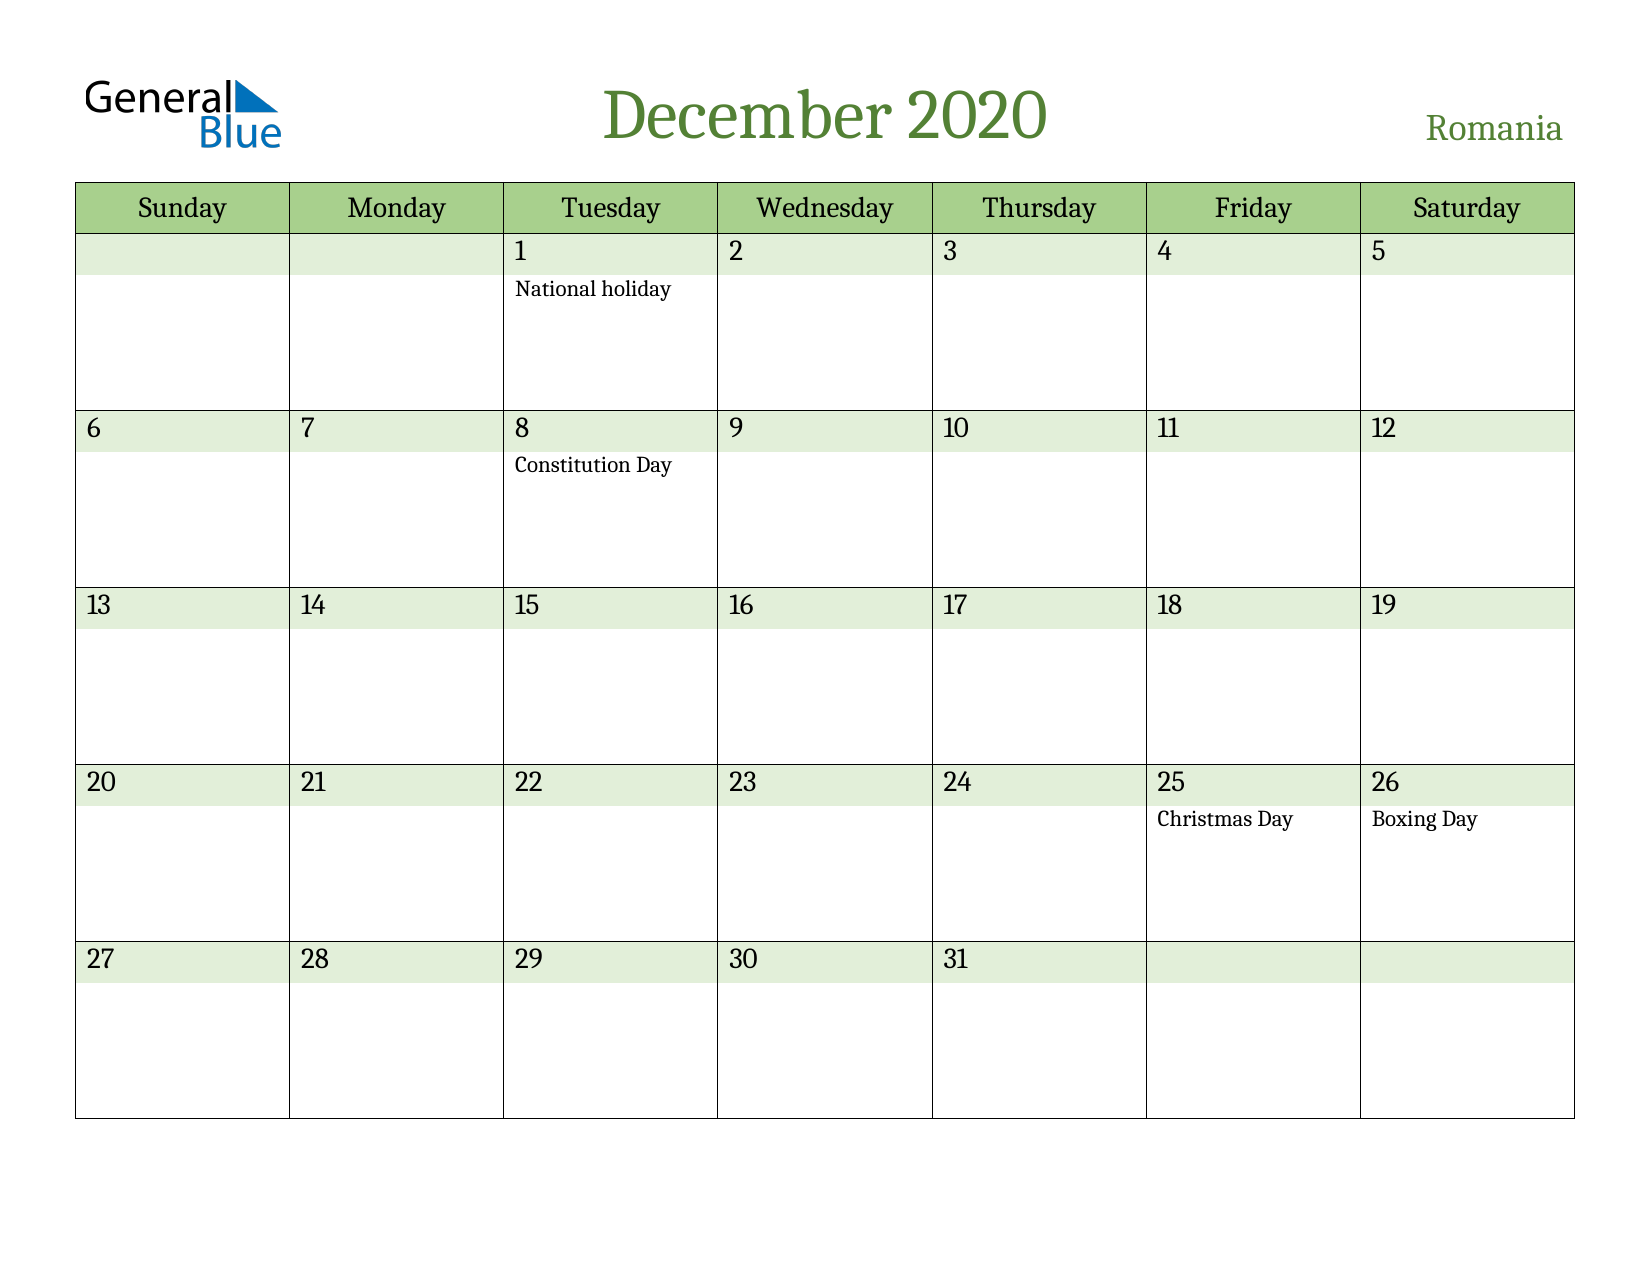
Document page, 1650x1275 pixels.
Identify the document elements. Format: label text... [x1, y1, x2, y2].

table_cell [718, 275, 932, 410]
table_cell 5 [1361, 234, 1574, 275]
table_cell 20 [76, 765, 289, 806]
table_cell 13 [76, 588, 289, 629]
table_cell 2 [718, 234, 932, 275]
table_cell 28 [290, 942, 503, 983]
table_cell Boxing Day [1361, 806, 1574, 941]
table_cell [718, 806, 932, 941]
table_cell 22 [504, 765, 717, 806]
table_cell 24 [933, 765, 1146, 806]
picture [86, 80, 281, 148]
table_cell [933, 983, 1146, 1118]
table_cell 26 [1361, 765, 1574, 806]
table_header Romania [1146, 75, 1574, 182]
table_cell 29 [504, 942, 717, 983]
table_cell 15 [504, 588, 717, 629]
table_cell [76, 234, 289, 275]
table_cell 10 [933, 411, 1146, 452]
table_cell Christmas Day [1147, 806, 1360, 941]
table_cell [718, 452, 932, 587]
table_cell Monday [290, 183, 503, 233]
table_cell Friday [1147, 183, 1360, 233]
table_cell [504, 629, 717, 764]
table_cell 21 [290, 765, 503, 806]
table_cell [290, 629, 503, 764]
table_cell 1 [504, 234, 717, 275]
table_cell [1147, 942, 1360, 983]
table_cell [933, 275, 1146, 410]
table_cell [1147, 629, 1360, 764]
table_cell [1147, 983, 1360, 1118]
table_header [76, 75, 503, 182]
table_cell [718, 983, 932, 1118]
table_cell [933, 806, 1146, 941]
table_cell 8 [504, 411, 717, 452]
table_cell 12 [1361, 411, 1574, 452]
table_cell [1361, 275, 1574, 410]
table_cell 7 [290, 411, 503, 452]
table_cell [1361, 942, 1574, 983]
table_cell 3 [933, 234, 1146, 275]
table_cell 14 [290, 588, 503, 629]
table_cell [290, 983, 503, 1118]
table_cell [933, 629, 1146, 764]
table_cell [1361, 452, 1574, 587]
table_header December 2020 [504, 75, 1146, 182]
table_cell 18 [1147, 588, 1360, 629]
table_cell [76, 806, 289, 941]
table_cell National holiday [504, 275, 717, 410]
table_cell 9 [718, 411, 932, 452]
table_cell 4 [1147, 234, 1360, 275]
table_cell Constitution Day [504, 452, 717, 587]
table_cell [76, 275, 289, 410]
table_cell [76, 629, 289, 764]
table_cell 11 [1147, 411, 1360, 452]
table_cell 16 [718, 588, 932, 629]
table_cell [1361, 983, 1574, 1118]
table_cell [1147, 452, 1360, 587]
table_cell [1361, 629, 1574, 764]
table_cell [76, 452, 289, 587]
table_cell Tuesday [504, 183, 717, 233]
table_cell [1147, 275, 1360, 410]
table_cell 27 [76, 942, 289, 983]
table_cell [290, 234, 503, 275]
table_cell [290, 275, 503, 410]
table_cell 30 [718, 942, 932, 983]
table_cell 6 [76, 411, 289, 452]
table_cell [504, 806, 717, 941]
table_cell Saturday [1361, 183, 1574, 233]
table_cell [933, 452, 1146, 587]
table_cell 17 [933, 588, 1146, 629]
table_cell [290, 806, 503, 941]
table_cell 25 [1147, 765, 1360, 806]
table_cell 23 [718, 765, 932, 806]
table_cell Wednesday [718, 183, 932, 233]
table_cell 19 [1361, 588, 1574, 629]
table_cell Sunday [76, 183, 289, 233]
table_cell Thursday [933, 183, 1146, 233]
table_cell [76, 983, 289, 1118]
table_cell [504, 983, 717, 1118]
table_cell 31 [933, 942, 1146, 983]
table_cell [290, 452, 503, 587]
table_cell [718, 629, 932, 764]
